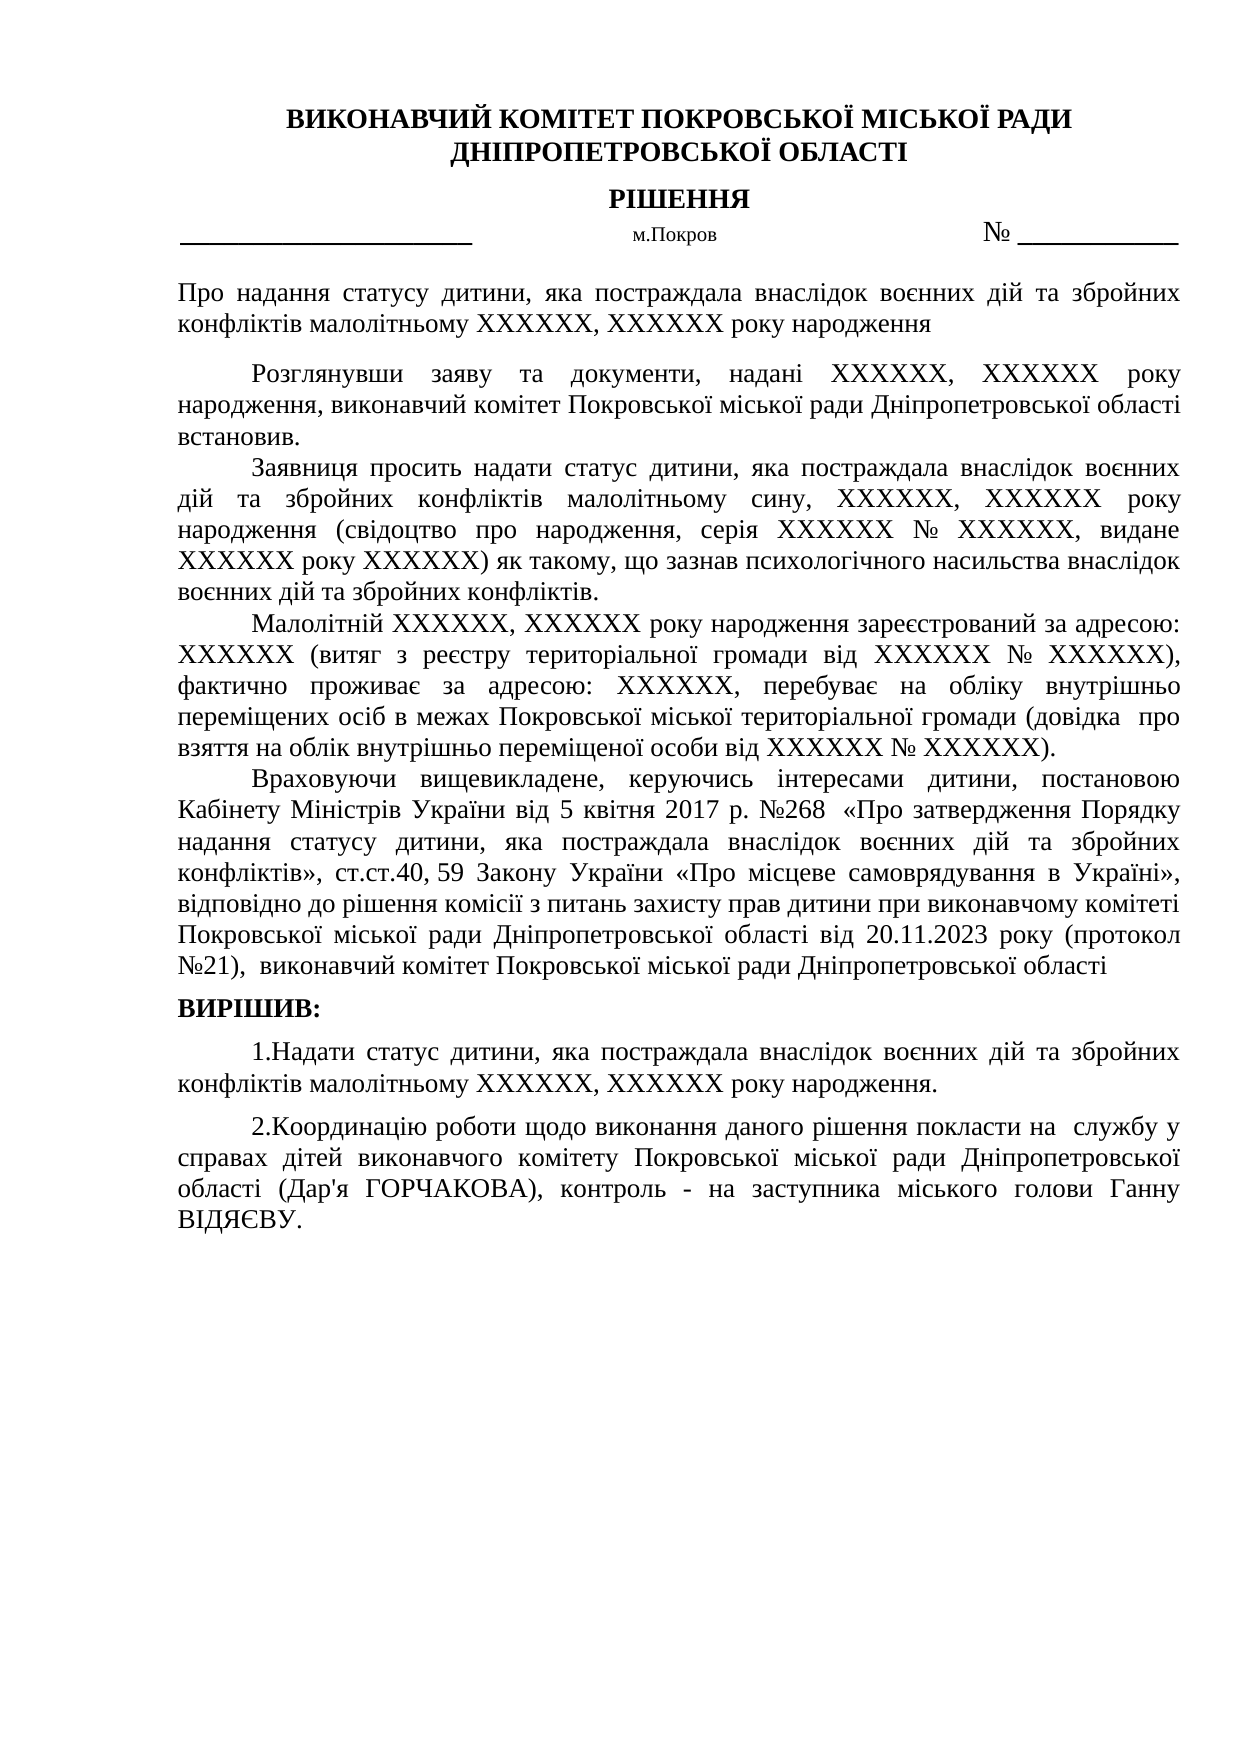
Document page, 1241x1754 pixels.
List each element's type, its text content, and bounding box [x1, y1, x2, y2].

text ДНІПРОПЕТРОВСЬКОЇ ОБЛАСТІ [177, 135, 1181, 167]
text РІШЕННЯ [177, 182, 1181, 214]
text Розглянувши заяву та документи, надані ХХХХХХ, ХХХХХХ року народження, виконавчий комітет Покровської міської ради Дніпропетровської області встановив. [177, 357, 1181, 451]
text ВИРІШИВ: [177, 992, 1181, 1023]
text Заявниця просить надати статус дитини, яка постраждала внаслідок воєнних дій та збройних конфліктів малолітньому сину, ХХХХХХ, ХХХХХХ року народження (свідоцтво про народження, серія ХХХХХХ № ХХХХХХ, видане ХХХХХХ року ХХХХХХ) як такому, що зазнав психологічного насильства внаслідок воєнних дій та збройних конфліктів. [177, 451, 1181, 607]
text 2.Координацію роботи щодо виконання даного рішення покласти на службу у справах дітей виконавчого комітету Покровської міської ради Дніпропетровської області (Дар'я ГОРЧАКОВА), контроль - на заступника міського голови Ганну ВІДЯЄВУ. [177, 1110, 1181, 1234]
text Про надання статусу дитини, яка постраждала внаслідок воєнних дій та збройних конфліктів малолітньому ХХХХХХ, ХХХХХХ року народження [177, 276, 1181, 338]
text Малолітній ХХХХХХ, ХХХХХХ року народження зареєстрований за адресою: ХХХХХХ (витяг з реєстру територіальної громади від ХХХХХХ № ХХХХХХ), фактично проживає за адресою: ХХХХХХ, перебуває на обліку внутрішньо переміщених осіб в межах Покровської міської територіальної громади (довідка про взяття на облік внутрішньо переміщеної особи від ХХХХХХ № ХХХХХХ). [177, 607, 1181, 762]
text 1.Надати статус дитини, яка постраждала внаслідок воєнних дій та збройних конфліктів малолітньому ХХХХХХ, ХХХХХХ року народження. [177, 1036, 1181, 1098]
text ____________________ м.Покров № ___________ [177, 214, 1181, 248]
text Враховуючи вищевикладене, керуючись інтересами дитини, постановою Кабінету Міністрів України від 5 квітня 2017 р. №268 «Про затвердження Порядку надання статусу дитини, яка постраждала внаслідок воєнних дій та збройних конфліктів», ст.ст.40, 59 Закону України «Про місцеве самоврядування в Україні», відповідно до рішення комісії з питань захисту прав дитини при виконавчому комітеті Покровської міської ради Дніпропетровської області від 20.11.2023 року (протокол №21), виконавчий комітет Покровської міської ради Дніпропетровської області [177, 762, 1181, 980]
text ВИКОНАВЧИЙ КОМІТЕТ ПОКРОВСЬКОЇ МІСЬКОЇ РАДИ [177, 103, 1181, 135]
